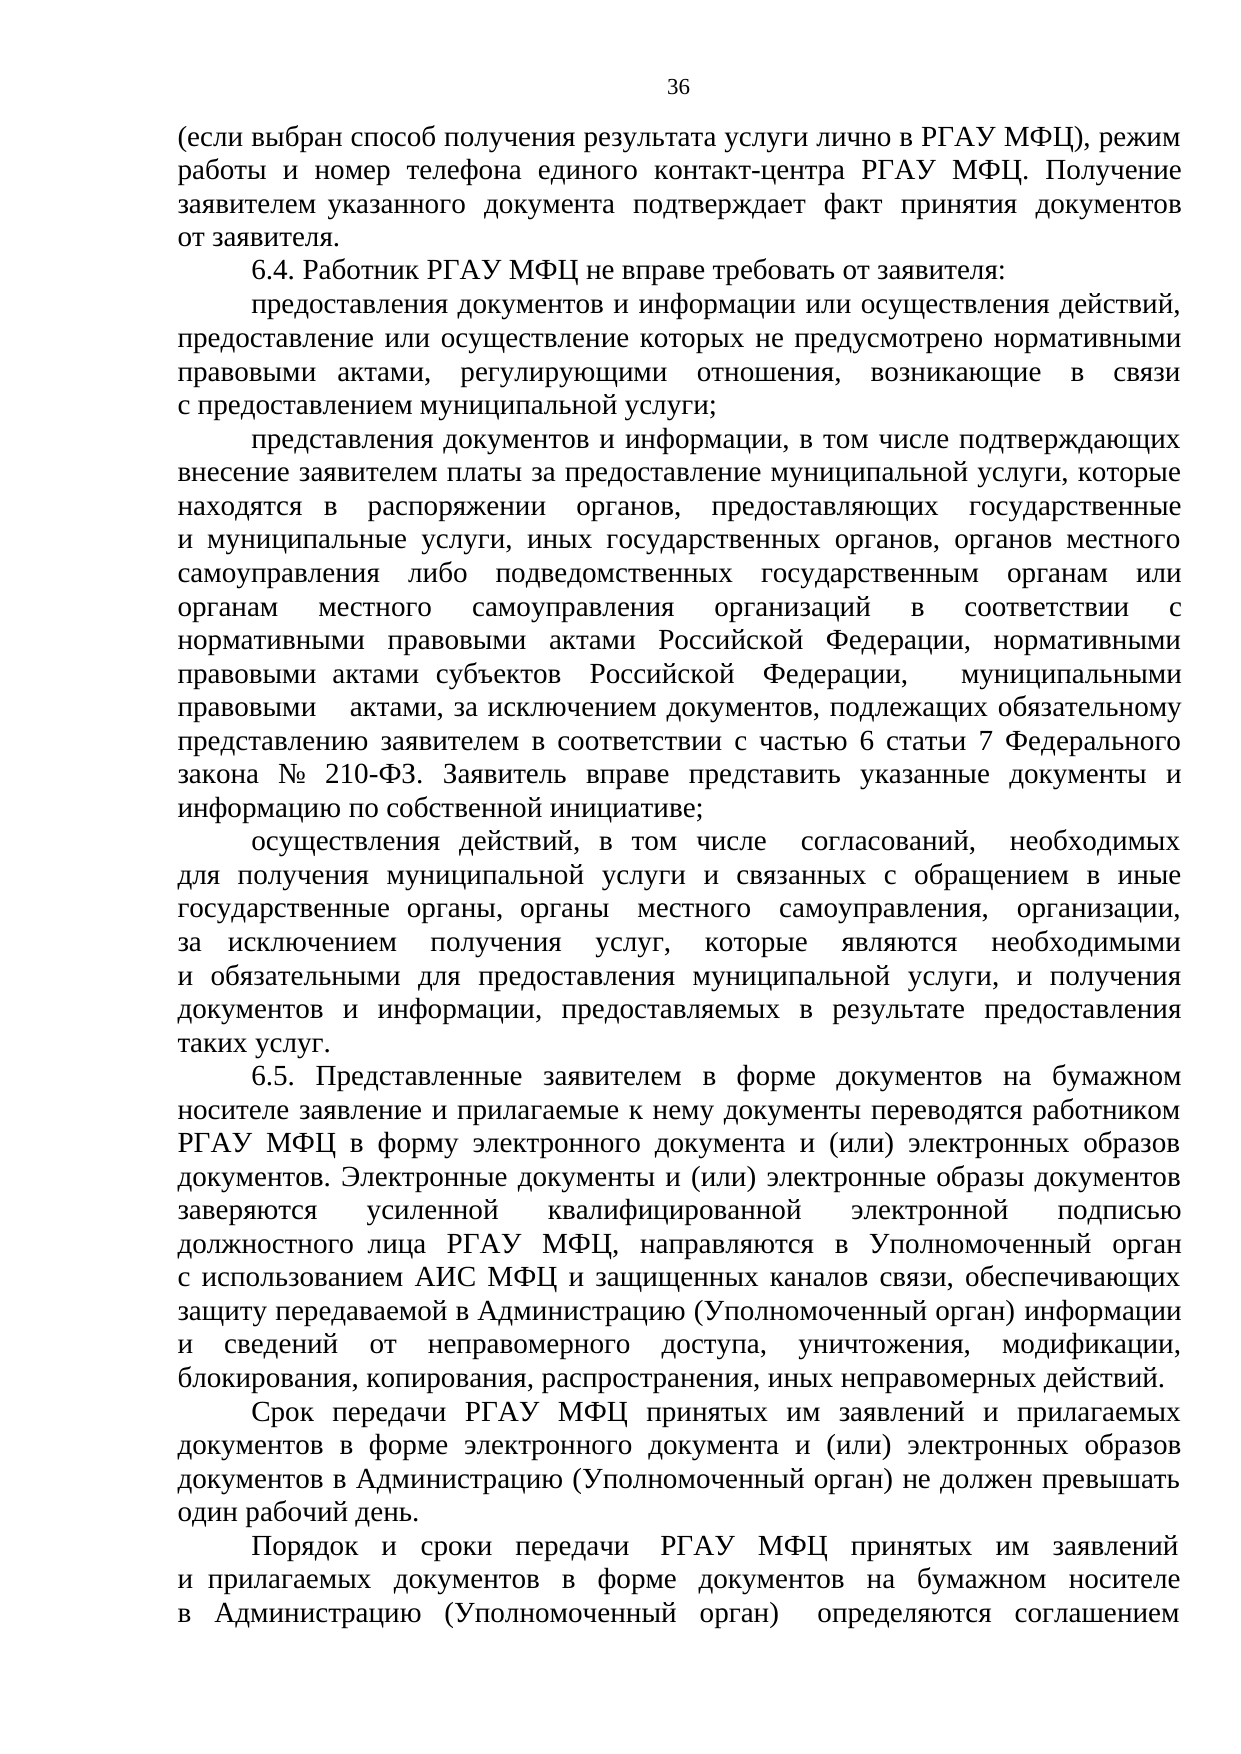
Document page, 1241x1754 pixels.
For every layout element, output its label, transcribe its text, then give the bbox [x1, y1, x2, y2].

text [177, 119, 1182, 253]
list Работник РГАУ МФЦ не вправе требовать от заявителя: [251, 253, 1198, 287]
text предоставления документов и информации или осуществления действий, предоставление или осуществление которых не предусмотрено нормативными правовыми актами, регулирующими отношения, возникающие в связи с предоставлением муниципальной услуги; [177, 287, 1181, 421]
text Срок передачи РГАУ МФЦ принятых им заявлений и прилагаемых документов в форме электронного документа и (или) электронных образов документов в Администрацию (Уполномоченный орган) не должен превышать один рабочий день. [177, 1394, 1181, 1528]
text осуществления действий, в том числе согласований, необходимых для получения муниципальной услуги и связанных с обращением в иные государственные органы, органы местного самоуправления, организации, за исключением получения услуг, которые являются необходимыми и обязательными для предоставления муниципальной услуги, и получения документов и информации, предоставляемых в результате предоставления таких услуг. [177, 823, 1181, 1058]
list Представленные заявителем в форме документов на бумажном носителе заявление и прилагаемые к нему документы переводятся работником РГАУ МФЦ в форму электронного документа и (или) электронных образов документов. Электронные документы и (или) электронные образы документов заверяются усиленной квалифицированной электронной подписью должностного лица РГАУ МФЦ, направляются в Уполномоченный орган с использованием АИС МФЦ и защищенных каналов связи, обеспечивающих защиту передаваемой в Администрацию (Уполномоченный орган) информации и сведений от неправомерного доступа, уничтожения, модификации, блокирования, копирования, распространения, иных неправомерных действий. [177, 1058, 1182, 1394]
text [177, 1528, 1181, 1628]
text представления документов и информации, в том числе подтверждающих внесение заявителем платы за предоставление муниципальной услуги, которые находятся в распоряжении органов, предоставляющих государственные и муниципальные услуги, иных государственных органов, органов местного самоуправления либо подведомственных государственным органам или органам местного самоуправления организаций в соответствии с нормативными правовыми актами Российской Федерации, нормативными правовыми актами субъектов Российской Федерации, муниципальными правовыми актами, за исключением документов, подлежащих обязательному представлению заявителем в соответствии с частью 6 статьи 7 Федерального закона № 210-ФЗ. Заявитель вправе представить указанные документы и информацию по собственной инициативе; [177, 421, 1182, 823]
